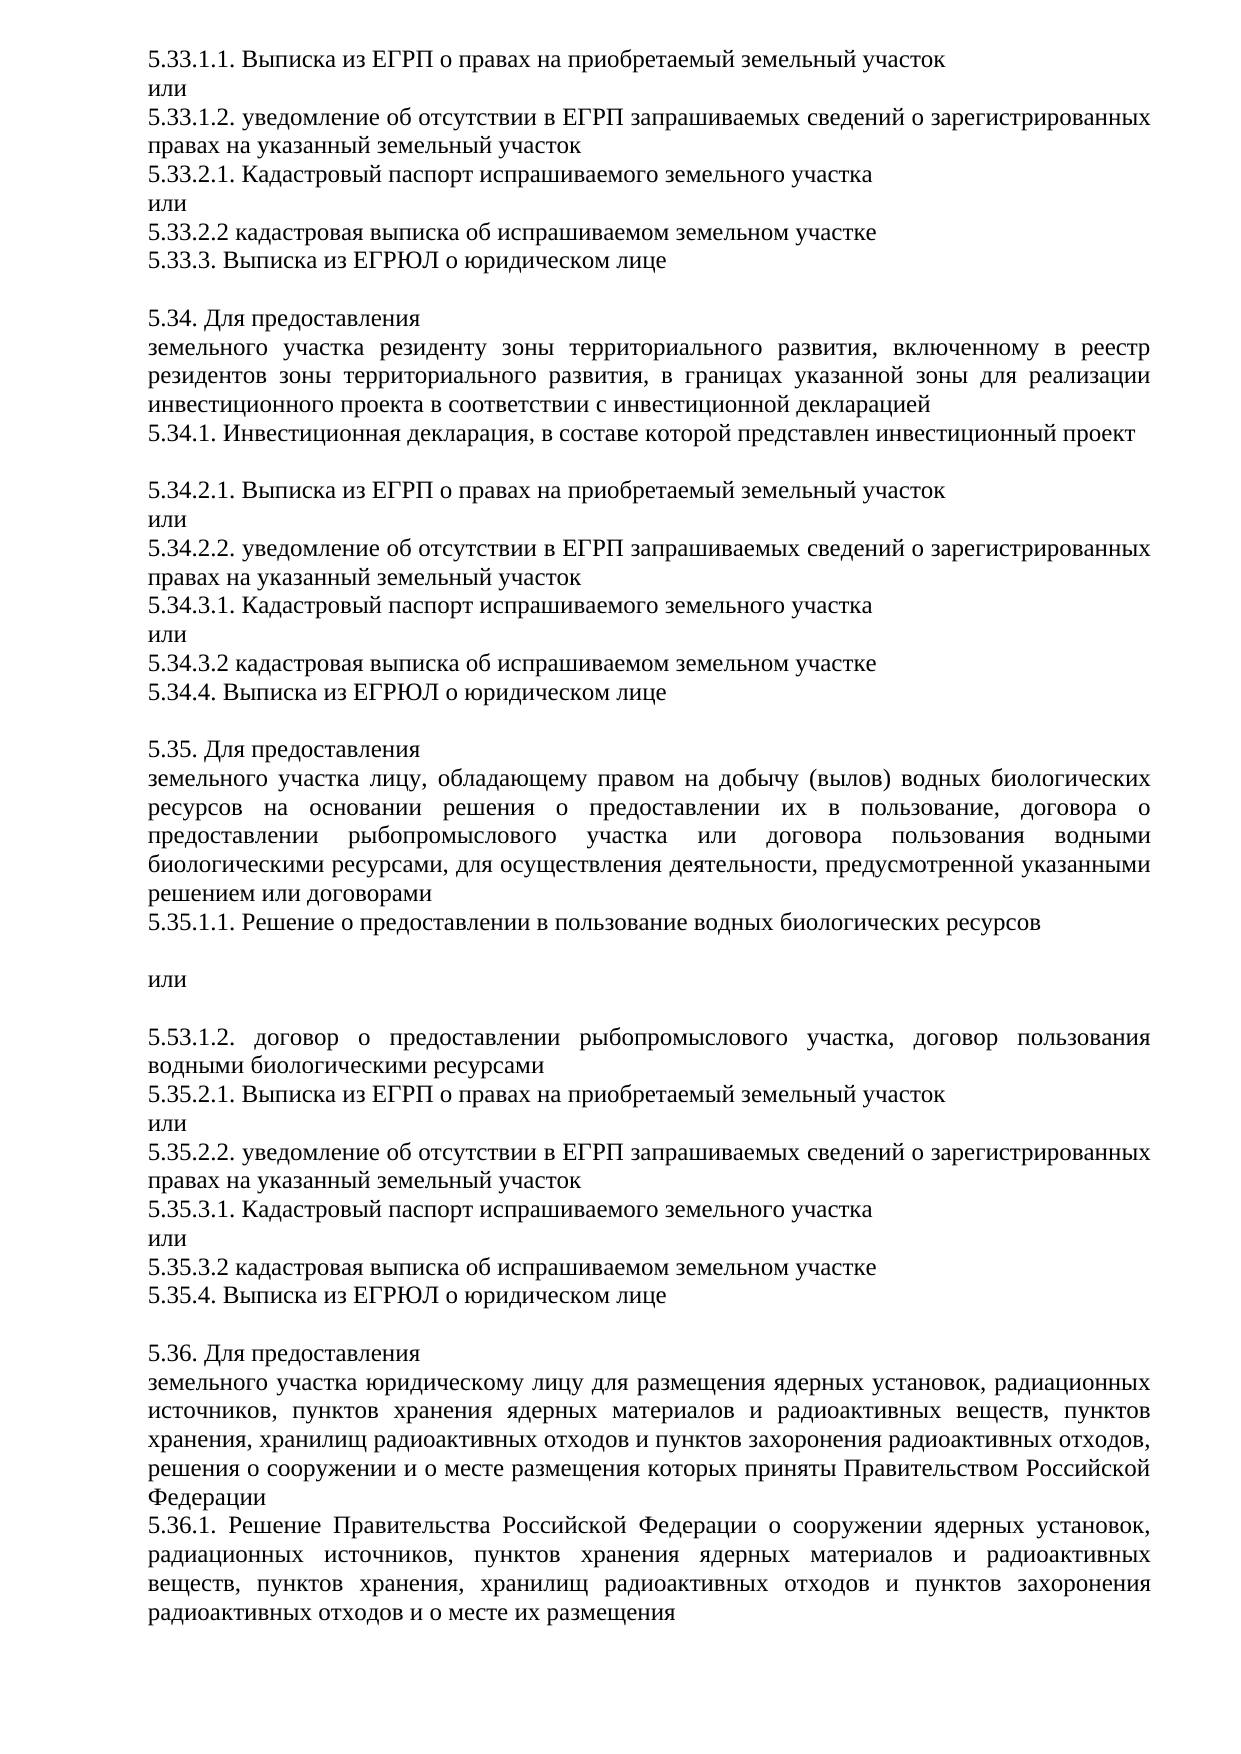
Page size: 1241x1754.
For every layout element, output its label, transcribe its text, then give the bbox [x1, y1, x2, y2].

text 5.34.2.1. Выписка из ЕГРП о правах на приобретаемый земельный участок [148, 476, 1152, 504]
text или [148, 73, 1152, 102]
text 5.33.1.1. Выписка из ЕГРП о правах на приобретаемый земельный участок [148, 44, 1152, 73]
text или [148, 504, 1152, 533]
text 5.34.1. Инвестиционная декларация, в составе которой представлен инвестиционный проект [148, 418, 1152, 447]
text 5.34.2.2. уведомление об отсутствии в ЕГРП запрашиваемых сведений о зарегистрированных правах на указанный земельный участок [148, 533, 1152, 591]
text 5.53.1.2. договор о предоставлении рыбопромыслового участка, договор пользования водными биологическими ресурсами [148, 1022, 1152, 1079]
text или [148, 964, 1152, 993]
text 5.35.2.1. Выписка из ЕГРП о правах на приобретаемый земельный участок [148, 1079, 1152, 1108]
text 5.35.2.2. уведомление об отсутствии в ЕГРП запрашиваемых сведений о зарегистрированных правах на указанный земельный участок [148, 1137, 1152, 1194]
text или [148, 1108, 1152, 1137]
text 5.35.4. Выписка из ЕГРЮЛ о юридическом лице [148, 1281, 1152, 1309]
text 5.36.1. Решение Правительства Российской Федерации о сооружении ядерных установок, радиационных источников, пунктов хранения ядерных материалов и радиоактивных веществ, пунктов хранения, хранилищ радиоактивных отходов и пунктов захоронения радиоактивных отходов и о месте их размещения [148, 1511, 1152, 1626]
text 5.33.2.1. Кадастровый паспорт испрашиваемого земельного участка [148, 159, 1152, 188]
text или [148, 619, 1152, 648]
text 5.34.4. Выписка из ЕГРЮЛ о юридическом лице [148, 677, 1152, 706]
text 5.34.3.2 кадастровая выписка об испрашиваемом земельном участке [148, 648, 1152, 677]
text 5.33.2.2 кадастровая выписка об испрашиваемом земельном участке [148, 217, 1152, 246]
text 5.35. Для предоставления [148, 734, 1152, 763]
text 5.35.3.1. Кадастровый паспорт испрашиваемого земельного участка [148, 1194, 1152, 1223]
text 5.35.3.2 кадастровая выписка об испрашиваемом земельном участке [148, 1252, 1152, 1281]
text 5.34.3.1. Кадастровый паспорт испрашиваемого земельного участка [148, 591, 1152, 619]
text земельного участка резиденту зоны территориального развития, включенному в реестр резидентов зоны территориального развития, в границах указанной зоны для реализации инвестиционного проекта в соответствии с инвестиционной декларацией [148, 332, 1152, 418]
text или [148, 188, 1152, 217]
text земельного участка юридическому лицу для размещения ядерных установок, радиационных источников, пунктов хранения ядерных материалов и радиоактивных веществ, пунктов хранения, хранилищ радиоактивных отходов и пунктов захоронения радиоактивных отходов, решения о сооружении и о месте размещения которых приняты Правительством Российской Федерации [148, 1367, 1152, 1511]
text 5.35.1.1. Решение о предоставлении в пользование водных биологических ресурсов [148, 907, 1152, 936]
text 5.33.1.2. уведомление об отсутствии в ЕГРП запрашиваемых сведений о зарегистрированных правах на указанный земельный участок [148, 102, 1152, 159]
text 5.34. Для предоставления [148, 303, 1152, 332]
text 5.33.3. Выписка из ЕГРЮЛ о юридическом лице [148, 246, 1152, 274]
text земельного участка лицу, обладающему правом на добычу (вылов) водных биологических ресурсов на основании решения о предоставлении их в пользование, договора о предоставлении рыбопромыслового участка или договора пользования водными биологическими ресурсами, для осуществления деятельности, предусмотренной указанными решением или договорами [148, 763, 1152, 907]
text или [148, 1223, 1152, 1252]
text 5.36. Для предоставления [148, 1338, 1152, 1367]
